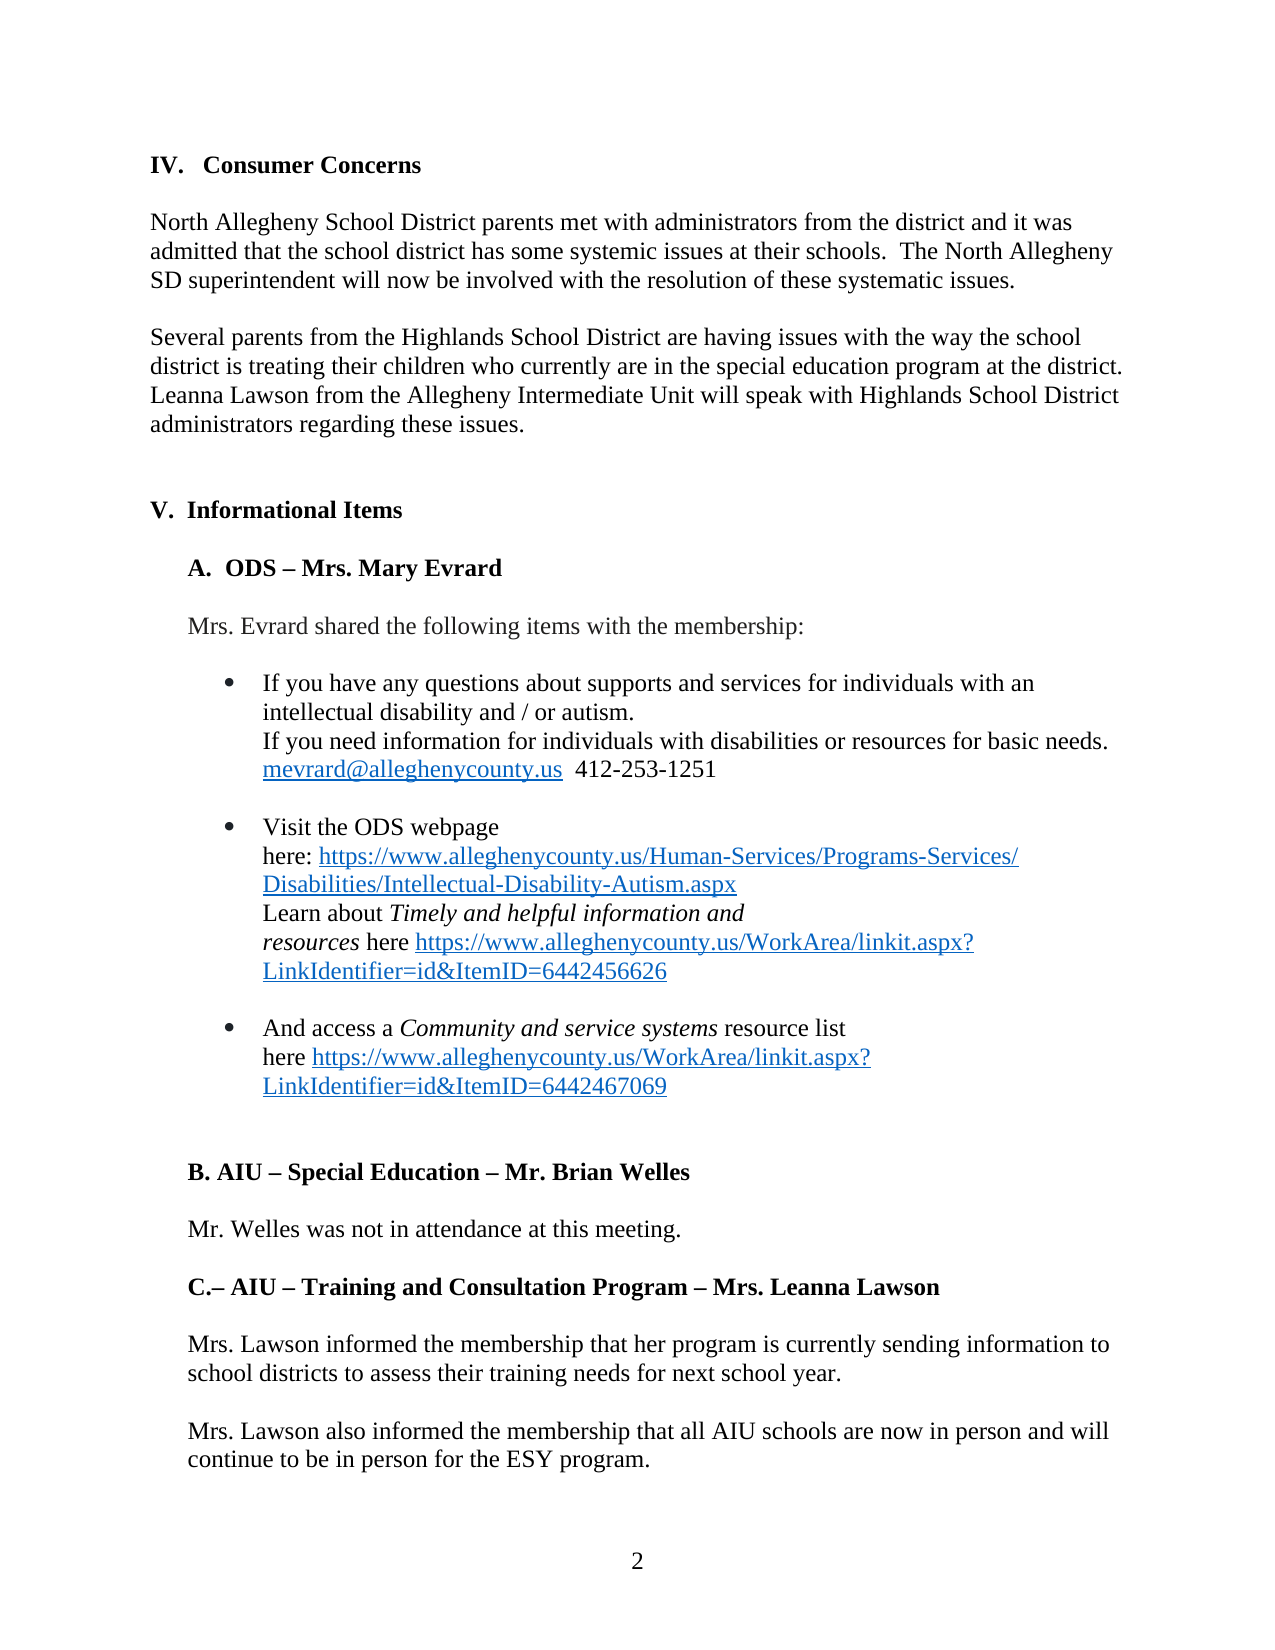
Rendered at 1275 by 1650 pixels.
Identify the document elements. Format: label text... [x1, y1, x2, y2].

list If you have any questions about supports and services for individuals with an intellectual disability and / or autism. [225, 668, 1125, 726]
text C.– AIU – Training and Consultation Program – Mrs. Leanna Lawson [150, 1272, 1125, 1301]
list ODS – Mrs. Mary Evrard [187, 553, 1125, 582]
list Learn about Timely and helpful information and resources here https://www.alleghenycounty.us/WorkArea/linkit.aspx?LinkIdentifier=id&ItemID=6442456626 [262, 898, 1125, 984]
text Mr. Welles was not in attendance at this meeting. [187, 1214, 1125, 1243]
list And access a Community and service systems resource list here https://www.alleghenycounty.us/WorkArea/linkit.aspx?LinkIdentifier=id&ItemID=6442467069 [225, 1013, 1125, 1099]
list mevrard@alleghenycounty.us 412-253-1251 [262, 754, 1125, 783]
text Several parents from the Highlands School District are having issues with the way the school district is treating their children who currently are in the special education program at the district. Leanna Lawson from the Allegheny Intermediate Unit will speak with Highlands School District administrators regarding these issues. [150, 322, 1125, 437]
text V. Informational Items [150, 495, 1125, 524]
list Visit the ODS webpage here: https://www.alleghenycounty.us/Human-Services/Programs-Services/Disabilities/Intellectual-Disability-Autism.aspx [225, 812, 1125, 898]
text IV. Consumer Concerns [150, 150, 1125, 179]
text B. AIU – Special Education – Mr. Brian Welles [187, 1157, 1125, 1186]
text Mrs. Lawson also informed the membership that all AIU schools are now in person and will continue to be in person for the ESY program. [187, 1416, 1125, 1473]
text North Allegheny School District parents met with administrators from the district and it was admitted that the school district has some systemic issues at their schools. The North Allegheny SD superintendent will now be involved with the resolution of these systematic issues. [150, 207, 1125, 294]
text Mrs. Lawson informed the membership that her program is currently sending information to school districts to assess their training needs for next school year. [187, 1329, 1125, 1387]
text Mrs. Evrard shared the following items with the membership: [150, 611, 1125, 639]
list If you need information for individuals with disabilities or resources for basic needs. [262, 726, 1125, 754]
